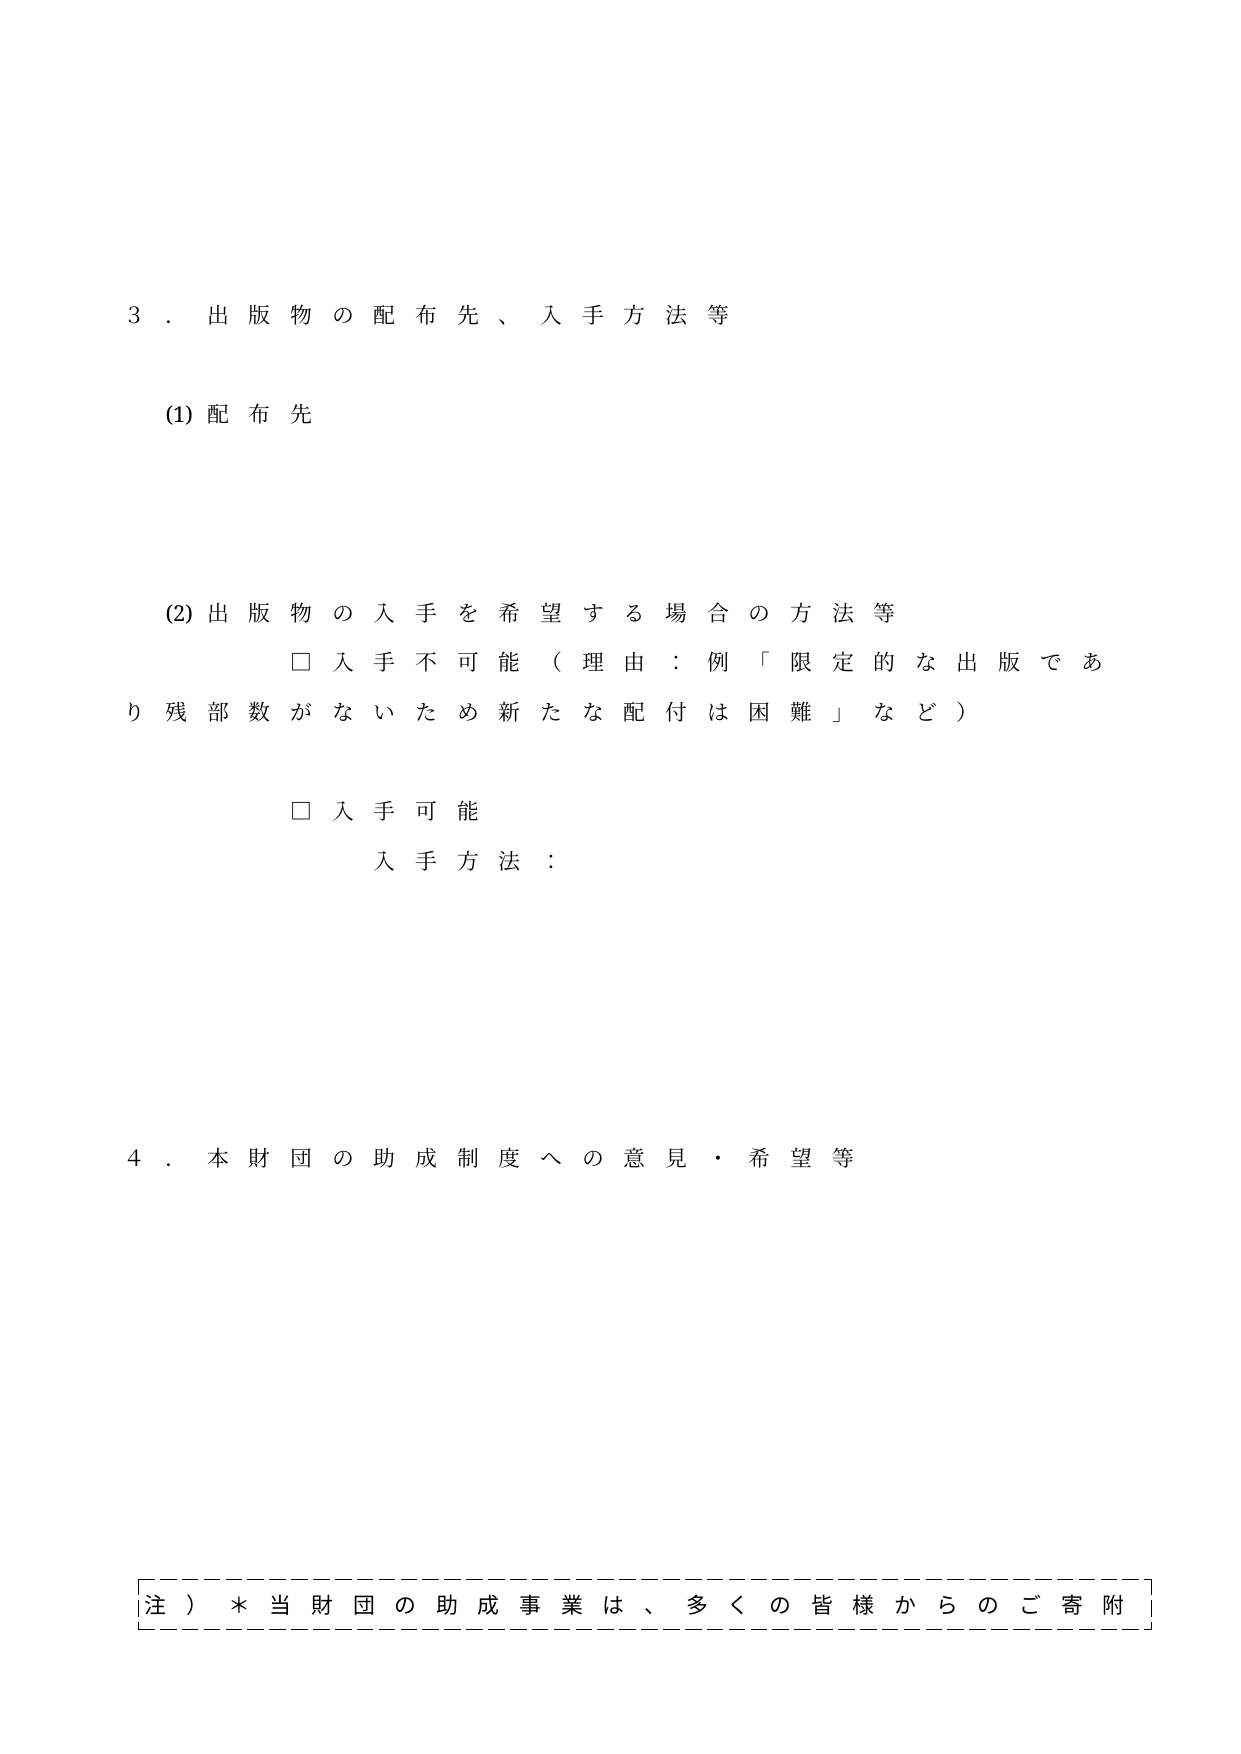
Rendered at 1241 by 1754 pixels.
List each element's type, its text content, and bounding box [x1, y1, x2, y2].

text ３．出版物の配布先、入手方法等 [124, 289, 1124, 339]
text ４．本財団の助成制度への意見・希望等 [124, 1132, 1124, 1182]
text □入手不可能（理由：例「限定的な出版であり残部数がないため新たな配付は困難」など） [124, 636, 1124, 736]
text (2) 出版物の入手を希望する場合の方法等 [124, 587, 1124, 636]
text 入手方法： [124, 835, 1124, 884]
text □入手可能 [124, 785, 1124, 835]
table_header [139, 1579, 1152, 1629]
text (1) 配布先 [124, 388, 1124, 438]
